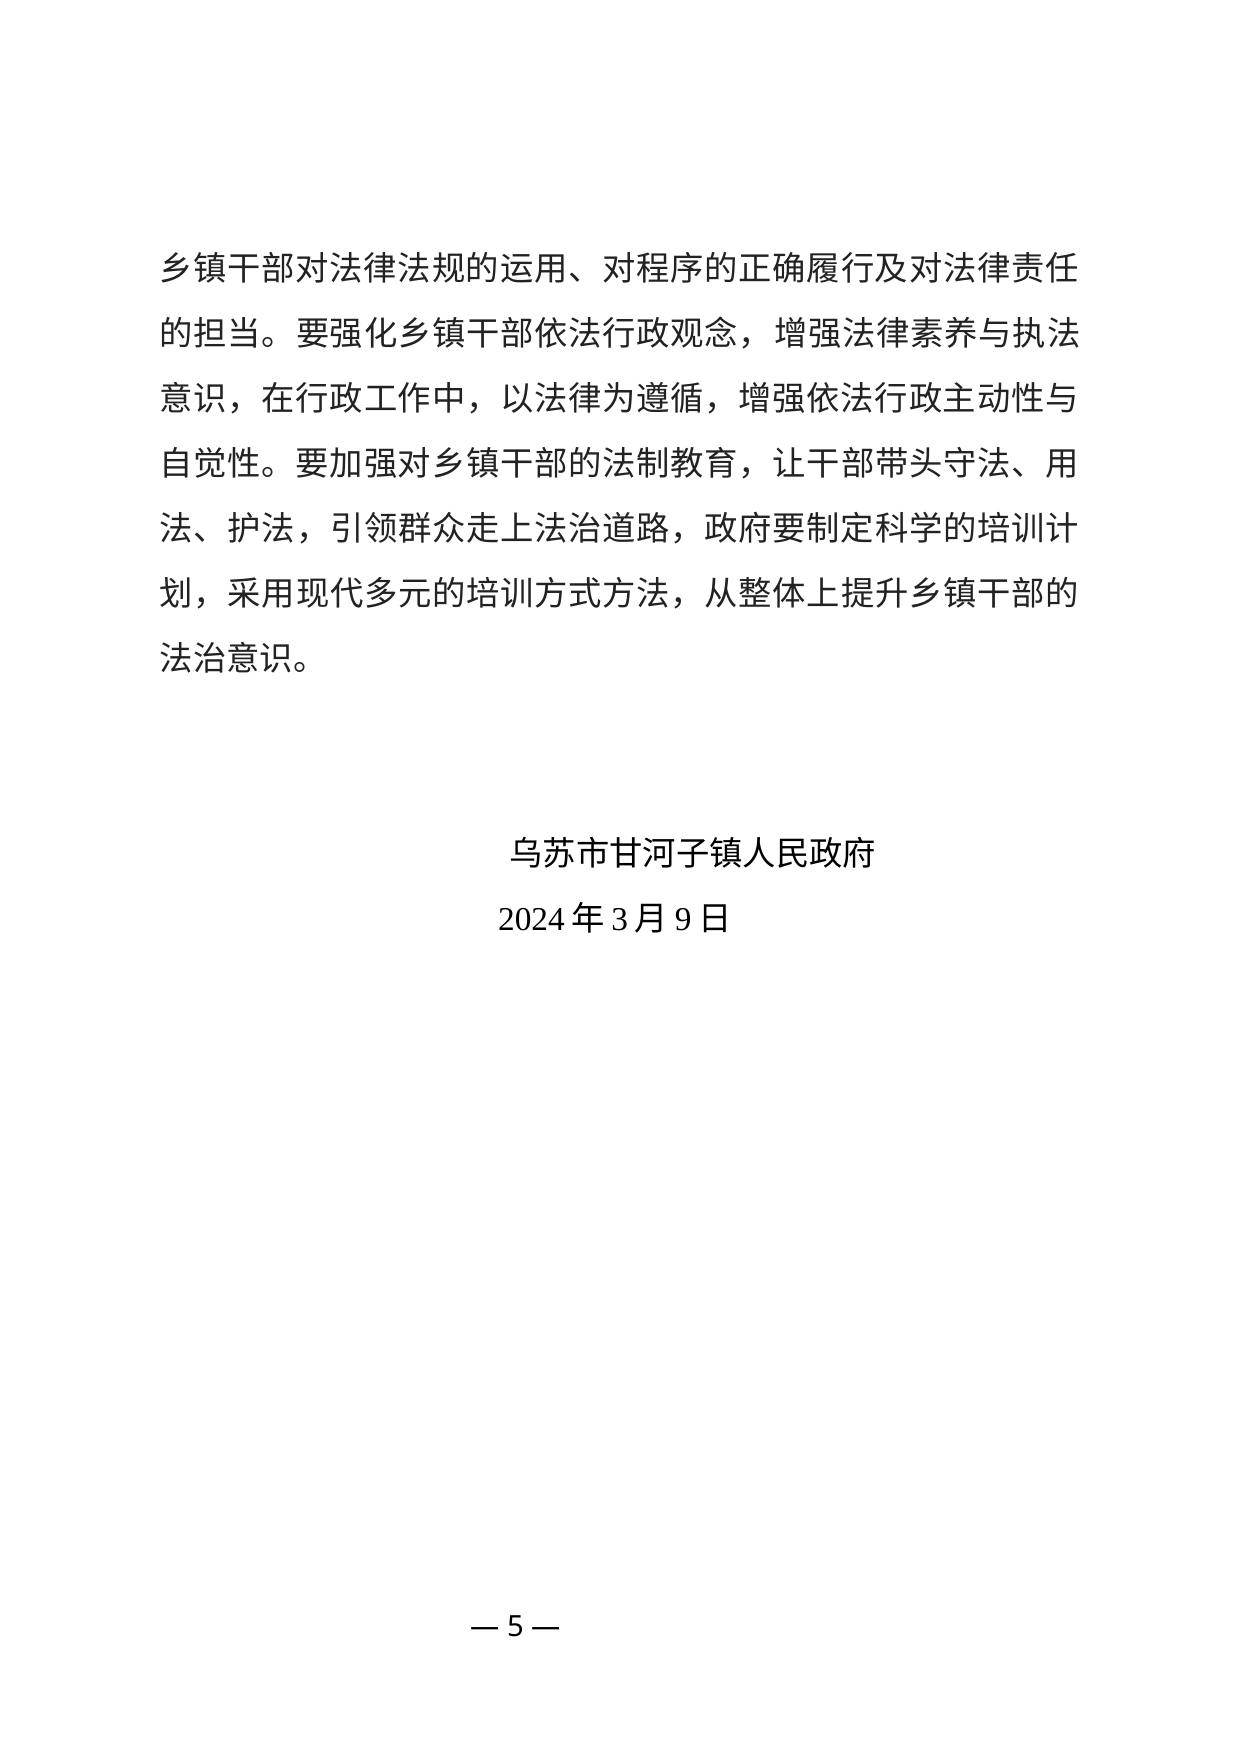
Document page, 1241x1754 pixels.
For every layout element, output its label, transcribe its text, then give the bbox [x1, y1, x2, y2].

text 乌苏市甘河子镇人民政府 [292, 818, 1081, 883]
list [159, 233, 1081, 688]
text 2024年3月9日 [159, 883, 1081, 948]
